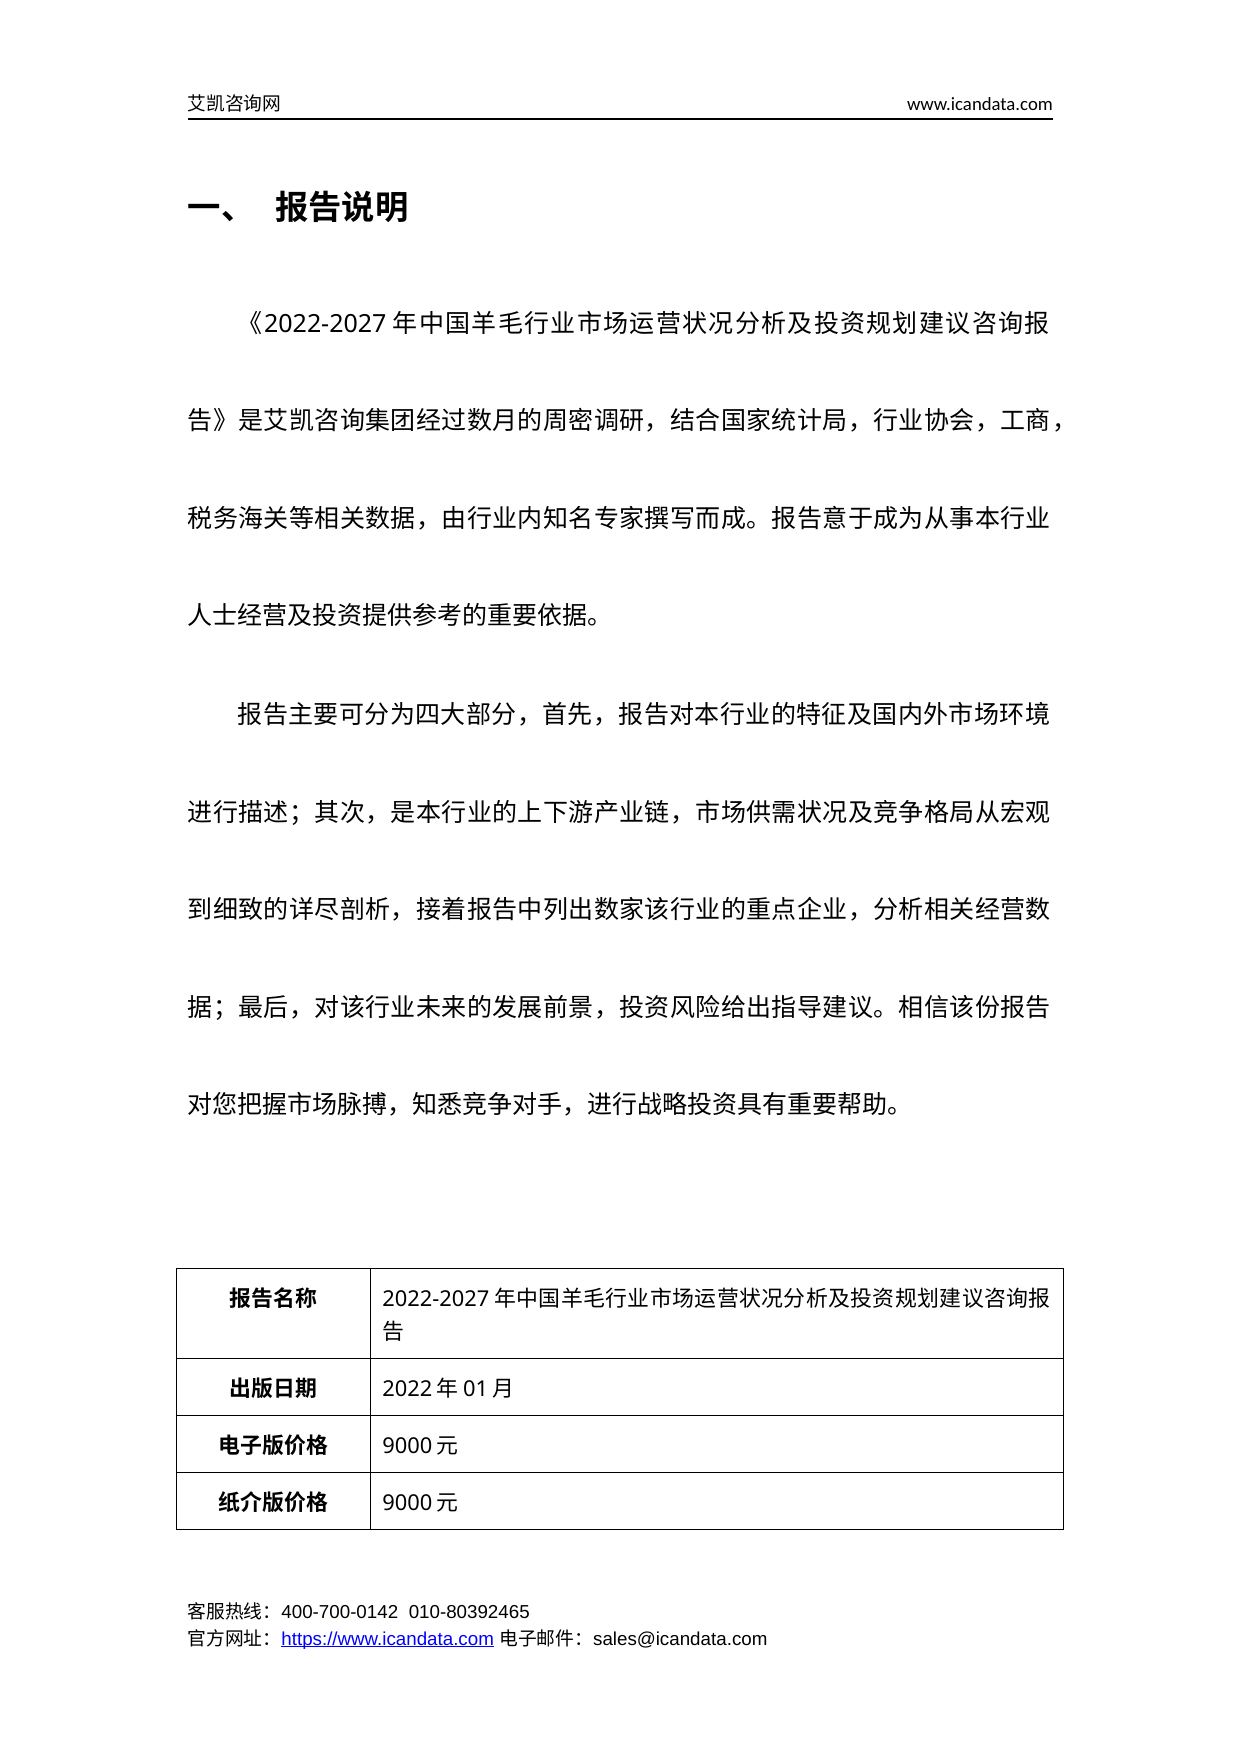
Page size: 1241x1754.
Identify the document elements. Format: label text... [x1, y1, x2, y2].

table_cell 9000元 [371, 1416, 1063, 1472]
table_header 2022-2027年中国羊毛行业市场运营状况分析及投资规划建议咨询报告 [371, 1269, 1063, 1358]
table_cell 电子版价格 [177, 1416, 370, 1472]
table_header 报告名称 [177, 1269, 370, 1358]
table_cell 出版日期 [177, 1359, 370, 1415]
table_cell 纸介版价格 [177, 1473, 370, 1529]
table_cell 2022年01月 [371, 1359, 1063, 1415]
subtitle 报告说明 [187, 172, 1053, 237]
text 《2022-2027年中国羊毛行业市场运营状况分析及投资规划建议咨询报告》是艾凯咨询集团经过数月的周密调研，结合国家统计局，行业协会，工商，税务海关等相关数据，由行业内知名专家撰写而成。报告意于成为从事本行业人士经营及投资提供参考的重要依据。 [187, 289, 1053, 646]
text 报告主要可分为四大部分，首先，报告对本行业的特征及国内外市场环境进行描述；其次，是本行业的上下游产业链，市场供需状况及竞争格局从宏观到细致的详尽剖析，接着报告中列出数家该行业的重点企业，分析相关经营数据；最后，对该行业未来的发展前景，投资风险给出指导建议。相信该份报告对您把握市场脉搏，知悉竞争对手，进行战略投资具有重要帮助。 [187, 681, 1053, 1136]
table_cell 9000元 [371, 1473, 1063, 1529]
